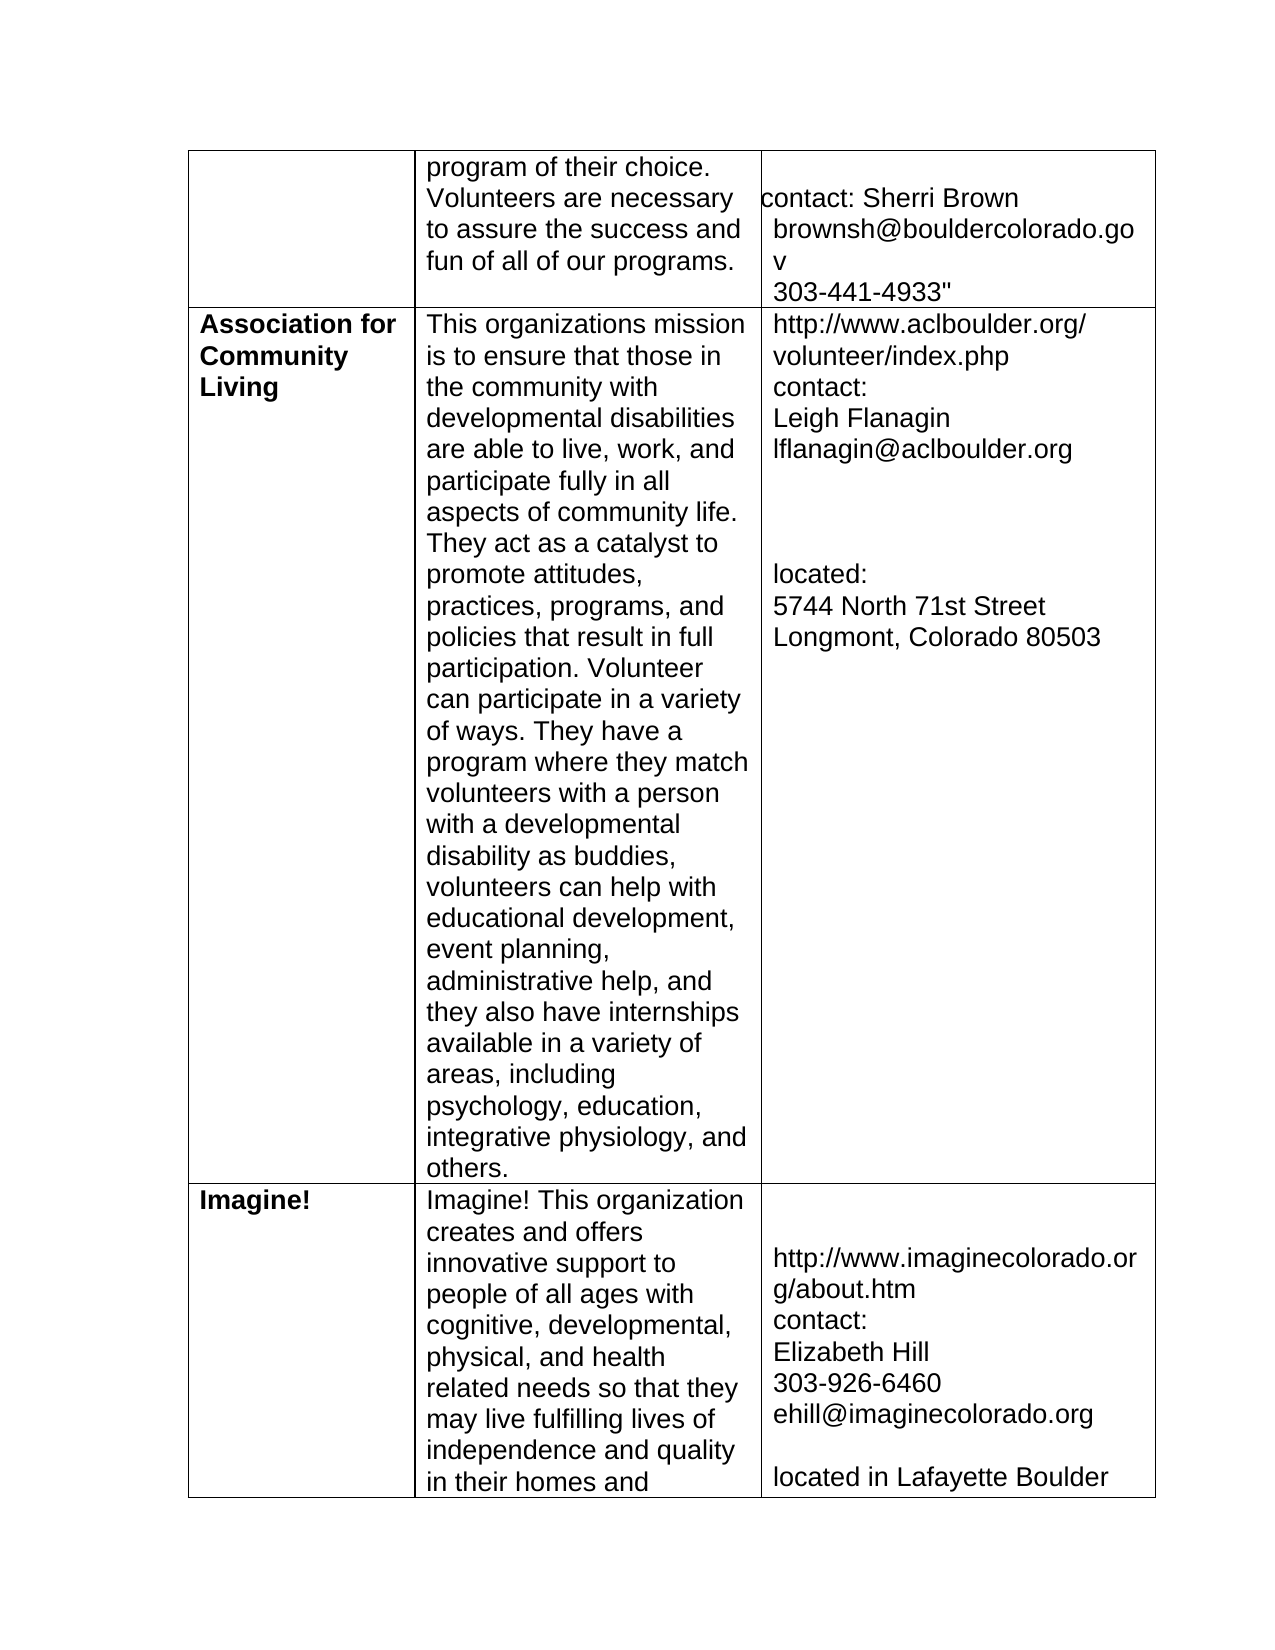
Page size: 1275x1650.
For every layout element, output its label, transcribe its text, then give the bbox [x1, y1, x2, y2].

table_cell Association for Community Living [189, 308, 414, 1183]
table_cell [416, 151, 761, 307]
table_cell This organizations mission is to ensure that those in the community with developmental disabilities are able to live, work, and participate fully in all aspects of community life. They act as a catalyst to promote attitudes, practices, programs, and policies that result in full participation. Volunteer can participate in a variety of ways. They have a program where they match volunteers with a person with a developmental disability as buddies, volunteers can help with educational development, event planning, administrative help, and they also have internships available in a variety of areas, including psychology, education, integrative physiology, and others. [416, 308, 761, 1183]
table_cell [762, 1184, 1155, 1497]
table_cell http://www.aclboulder.org/volunteer/index.php contact: Leigh Flanagin lflanagin@aclboulder.org located: 5744 North 71st Street Longmont, Colorado 80503 [762, 308, 1155, 1183]
table_cell Imagine! [189, 1184, 414, 1497]
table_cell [189, 151, 414, 307]
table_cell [762, 151, 1155, 307]
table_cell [416, 1184, 761, 1497]
